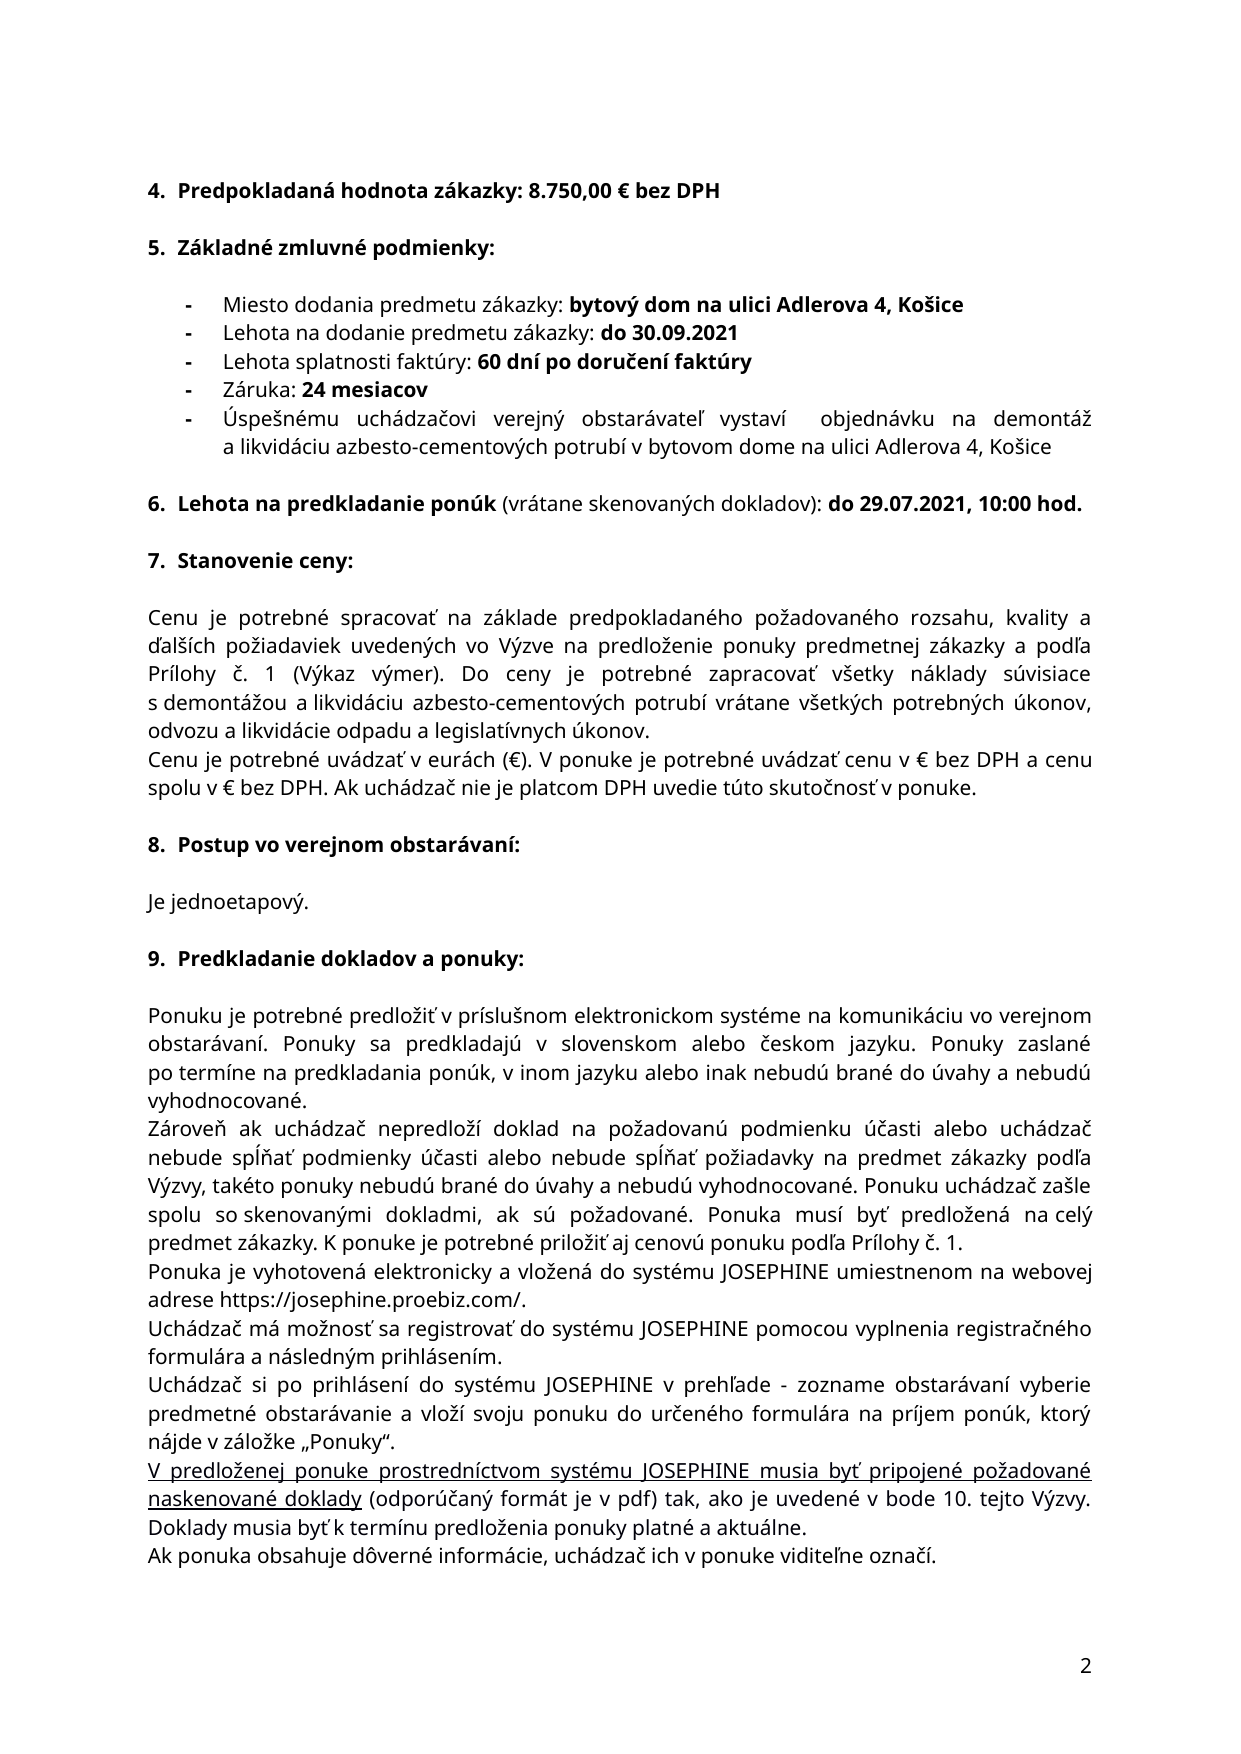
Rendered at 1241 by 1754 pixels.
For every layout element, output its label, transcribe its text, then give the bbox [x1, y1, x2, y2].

text Ponuku je potrebné predložiť v príslušnom elektronickom systéme na komunikáciu vo verejnom obstarávaní. Ponuky sa predkladajú v slovenskom alebo českom jazyku. Ponuky zaslané po termíne na predkladania ponúk, v inom jazyku alebo inak nebudú brané do úvahy a nebudú vyhodnocované. [148, 1001, 1092, 1114]
text Zároveň ak uchádzač nepredloží doklad na požadovanú podmienku účasti alebo uchádzač nebude spĺňať podmienky účasti alebo nebude spĺňať požiadavky na predmet zákazky podľa Výzvy, takéto ponuky nebudú brané do úvahy a nebudú vyhodnocované. Ponuku uchádzač zašle spolu so skenovanými dokladmi, ak sú požadované. Ponuka musí byť predložená na celý predmet zákazky. K ponuke je potrebné priložiť aj cenovú ponuku podľa Prílohy č. 1. [148, 1114, 1092, 1257]
text Uchádzač si po prihlásení do systému JOSEPHINE v prehľade - zozname obstarávaní vyberie predmetné obstarávanie a vloží svoju ponuku do určeného formulára na príjem ponúk, ktorý nájde v záložke „Ponuky“. [148, 1371, 1092, 1456]
list Stanovenie ceny: [148, 546, 1092, 574]
text Cenu je potrebné uvádzať v eurách (€). V ponuke je potrebné uvádzať cenu v € bez DPH a cenu spolu v € bez DPH. Ak uchádzač nie je platcom DPH uvedie túto skutočnosť v ponuke. [148, 745, 1092, 802]
text V predloženej ponuke prostredníctvom systému JOSEPHINE musia byť pripojené požadované naskenované doklady (odporúčaný formát je v pdf) tak, ako je uvedené v bode 10. tejto Výzvy. Doklady musia byť k termínu predloženia ponuky platné a aktuálne. [148, 1456, 1092, 1480]
list Miesto dodania predmetu zákazky: bytový dom na ulici Adlerova 4, Košice [185, 290, 1092, 318]
text Ak ponuka obsahuje dôverné informácie, uchádzač ich v ponuke viditeľne označí. [148, 1541, 1092, 1569]
list Úspešnému uchádzačovi verejný obstarávateľ vystaví objednávku na demontáž a likvidáciu azbesto-cementových potrubí v bytovom dome na ulici Adlerova 4, Košice [185, 404, 1092, 461]
list Záruka: 24 mesiacov [185, 375, 1092, 404]
list Postup vo verejnom obstarávaní: [148, 830, 1092, 859]
list Lehota splatnosti faktúry: 60 dní po doručení faktúry [185, 347, 1092, 375]
text Cenu je potrebné spracovať na základe predpokladaného požadovaného rozsahu, kvality a ďalších požiadaviek uvedených vo Výzve na predloženie ponuky predmetnej zákazky a podľa Prílohy č. 1 (Výkaz výmer). Do ceny je potrebné zapracovať všetky náklady súvisiace s demontážou a likvidáciu azbesto-cementových potrubí vrátane všetkých potrebných úkonov, odvozu a likvidácie odpadu a legislatívnych úkonov. [148, 603, 1092, 745]
text V predloženej ponuke prostredníctvom systému JOSEPHINE musia byť pripojené požadované naskenované doklady (odporúčaný formát je v pdf) tak, ako je uvedené v bode 10. tejto Výzvy. Doklady musia byť k termínu predloženia ponuky platné a aktuálne. [148, 1481, 1092, 1541]
list Základné zmluvné podmienky: [148, 233, 1092, 261]
list Lehota na predkladanie ponúk (vrátane skenovaných dokladov): do 29.07.2021, 10:00 hod. [148, 489, 1092, 517]
list Lehota na dodanie predmetu zákazky: do 30.09.2021 [185, 318, 1092, 347]
text Je jednoetapový. [148, 887, 1092, 916]
text Ponuka je vyhotovená elektronicky a vložená do systému JOSEPHINE umiestnenom na webovej adrese https://josephine.proebiz.com/. [148, 1257, 1092, 1314]
list Predpokladaná hodnota zákazky: 8.750,00 € bez DPH [148, 176, 1092, 204]
list Predkladanie dokladov a ponuky: [148, 944, 1092, 972]
text Uchádzač má možnosť sa registrovať do systému JOSEPHINE pomocou vyplnenia registračného formulára a následným prihlásením. [148, 1314, 1092, 1371]
